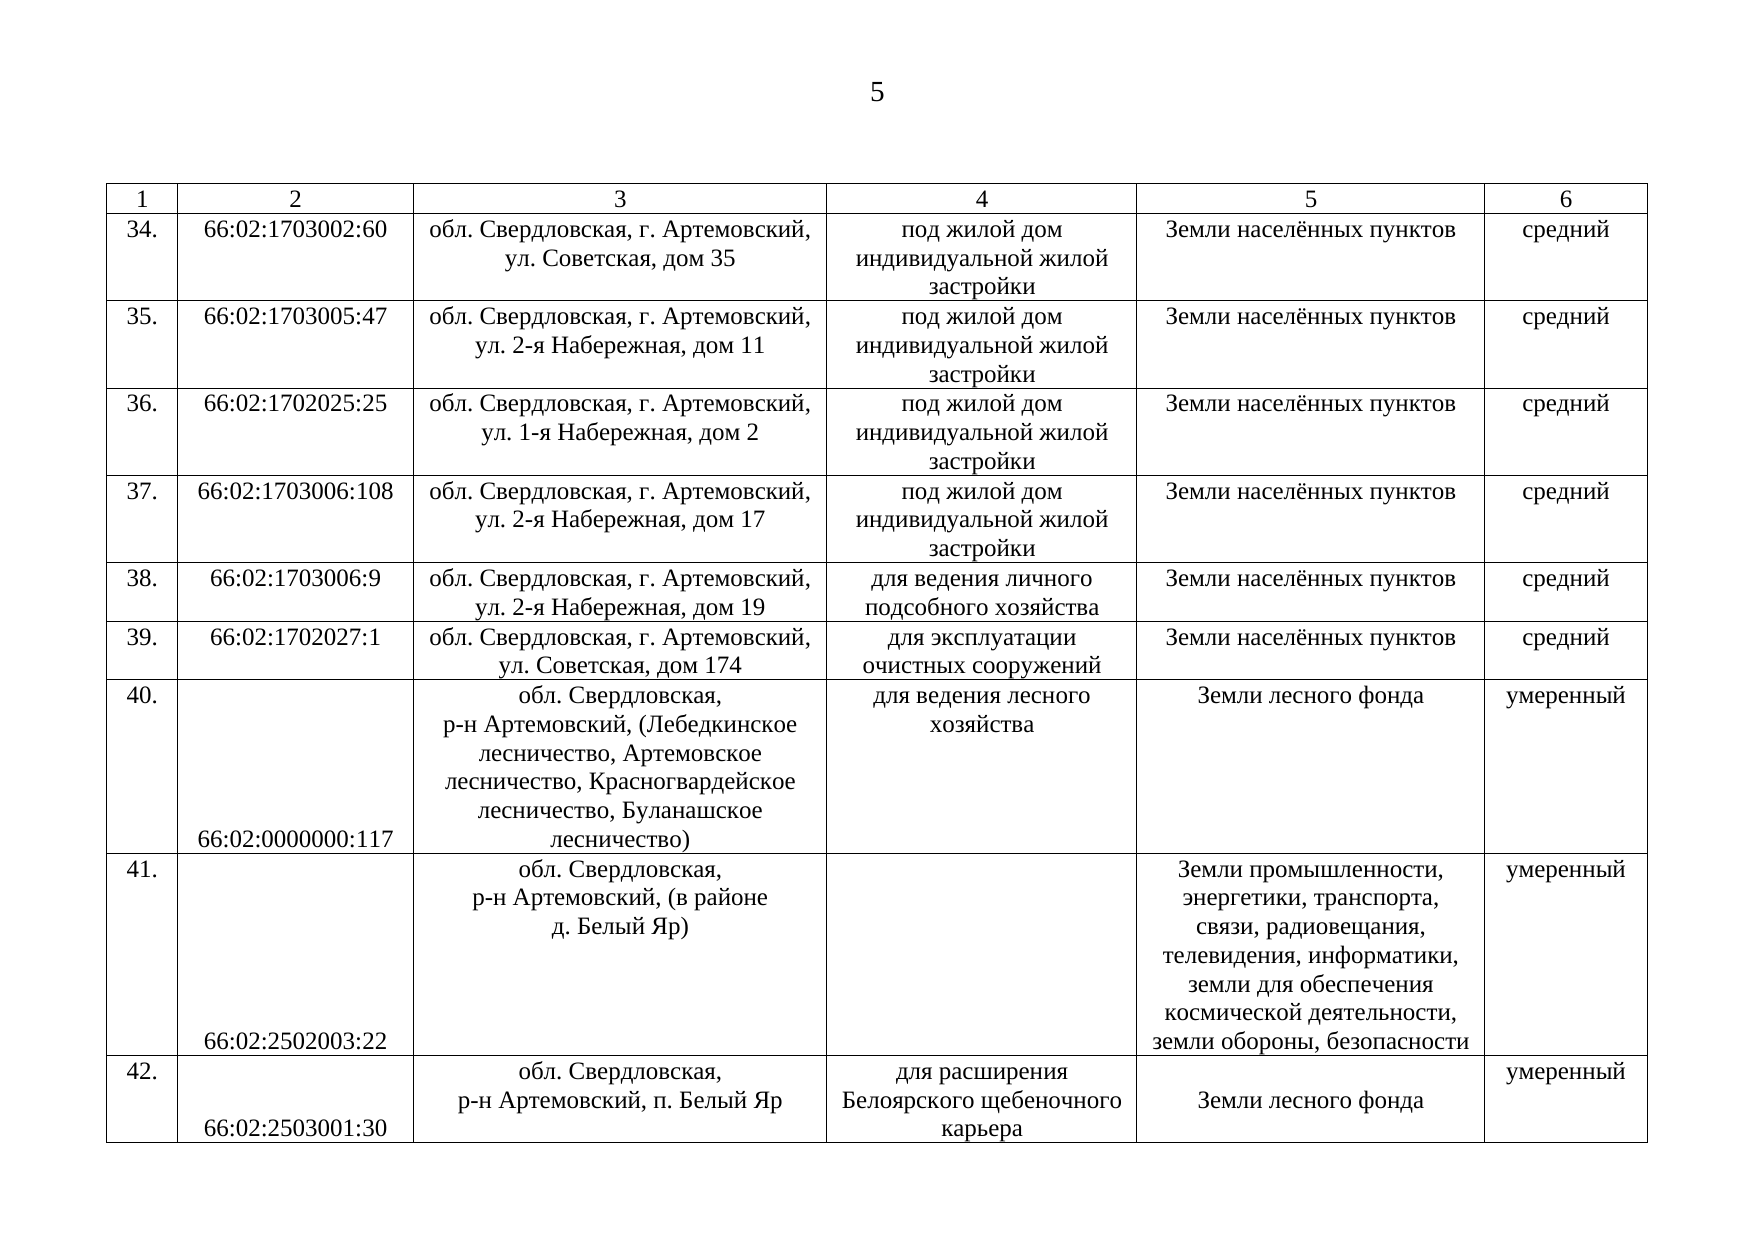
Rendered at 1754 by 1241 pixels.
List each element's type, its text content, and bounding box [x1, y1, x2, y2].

table_cell под жилой дом индивидуальной жилой застройки [827, 301, 1136, 387]
table_cell обл. Свердловская, г. Артемовский, ул. 2-я Набережная, дом 11 [414, 301, 826, 387]
table_cell 38. [107, 563, 177, 621]
table_cell средний [1485, 563, 1647, 621]
table_cell 36. [107, 389, 177, 475]
table_cell Земли промышленности, энергетики, транспорта, связи, радиовещания, телевидения, информатики, земли для обеспечения космической деятельности, земли обороны, безопасности [1137, 854, 1484, 1055]
table_cell средний [1485, 476, 1647, 562]
table_cell средний [1485, 301, 1647, 387]
table_cell умеренный [1485, 854, 1647, 1055]
table_cell обл. Свердловская, р-н Артемовский, (Лебедкинское лесничество, Артемовское лесничество, Красногвардейское лесничество, Буланашское лесничество) [414, 680, 826, 853]
table_cell Земли населённых пунктов [1137, 563, 1484, 621]
table_cell обл. Свердловская, г. Артемовский, ул. 2-я Набережная, дом 19 [414, 563, 826, 621]
table_cell обл. Свердловская, р-н Артемовский, п. Белый Яр [414, 1056, 826, 1142]
table_cell 66:02:1703006:108 [178, 476, 413, 562]
table_cell для ведения лесного хозяйства [827, 680, 1136, 853]
table_cell 39. [107, 622, 177, 679]
table_cell Земли населённых пунктов [1137, 389, 1484, 475]
table_cell 34. [107, 214, 177, 300]
table_cell 66:02:2503001:30 [178, 1056, 413, 1142]
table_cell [827, 214, 1136, 300]
table_cell Земли населённых пунктов [1137, 476, 1484, 562]
table_cell 42. [107, 1056, 177, 1142]
table_cell для расширения Белоярского щебеночного карьера [827, 1056, 1136, 1142]
table_cell 66:02:2502003:22 [178, 854, 413, 1055]
table_cell умеренный [1485, 1056, 1647, 1142]
table_cell 4 [827, 184, 1136, 213]
table_cell 2 [178, 184, 413, 213]
table_cell Земли лесного фонда [1137, 1056, 1484, 1142]
table_cell 35. [107, 301, 177, 387]
table_cell обл. Свердловская, г. Артемовский, ул. Советская, дом 35 [414, 214, 826, 300]
table_cell 1 [107, 184, 177, 213]
table_cell для ведения личного подсобного хозяйства [827, 563, 1136, 621]
table_cell Земли населённых пунктов [1137, 214, 1484, 300]
table_cell 66:02:1703006:9 [178, 563, 413, 621]
table_cell умеренный [1485, 680, 1647, 853]
table_cell 66:02:1702025:25 [178, 389, 413, 475]
table_cell Земли населённых пунктов [1137, 622, 1484, 679]
table_cell 66:02:1703005:47 [178, 301, 413, 387]
table_cell под жилой дом индивидуальной жилой застройки [827, 476, 1136, 562]
table_cell [827, 854, 1136, 1055]
table_cell 5 [1137, 184, 1484, 213]
table_cell под жилой дом индивидуальной жилой застройки [827, 389, 1136, 475]
table_cell средний [1485, 389, 1647, 475]
table_cell средний [1485, 214, 1647, 300]
table_cell 66:02:0000000:117 [178, 680, 413, 853]
table_cell Земли лесного фонда [1137, 680, 1484, 853]
table_cell 66:02:1702027:1 [178, 622, 413, 679]
table_cell Земли населённых пунктов [1137, 301, 1484, 387]
table_cell для эксплуатации очистных сооружений [827, 622, 1136, 679]
table_cell 37. [107, 476, 177, 562]
table_cell обл. Свердловская, г. Артемовский, ул. Советская, дом 174 [414, 622, 826, 679]
table_cell 3 [414, 184, 826, 213]
table_cell обл. Свердловская, г. Артемовский, ул. 2-я Набережная, дом 17 [414, 476, 826, 562]
table_cell средний [1485, 622, 1647, 679]
table_cell обл. Свердловская, г. Артемовский, ул. 1-я Набережная, дом 2 [414, 389, 826, 475]
table_cell 6 [1485, 184, 1647, 213]
table_cell 66:02:1703002:60 [178, 214, 413, 300]
table_cell 40. [107, 680, 177, 853]
table_cell обл. Свердловская, р-н Артемовский, (в районе д. Белый Яр) [414, 854, 826, 1055]
table_cell 41. [107, 854, 177, 1055]
